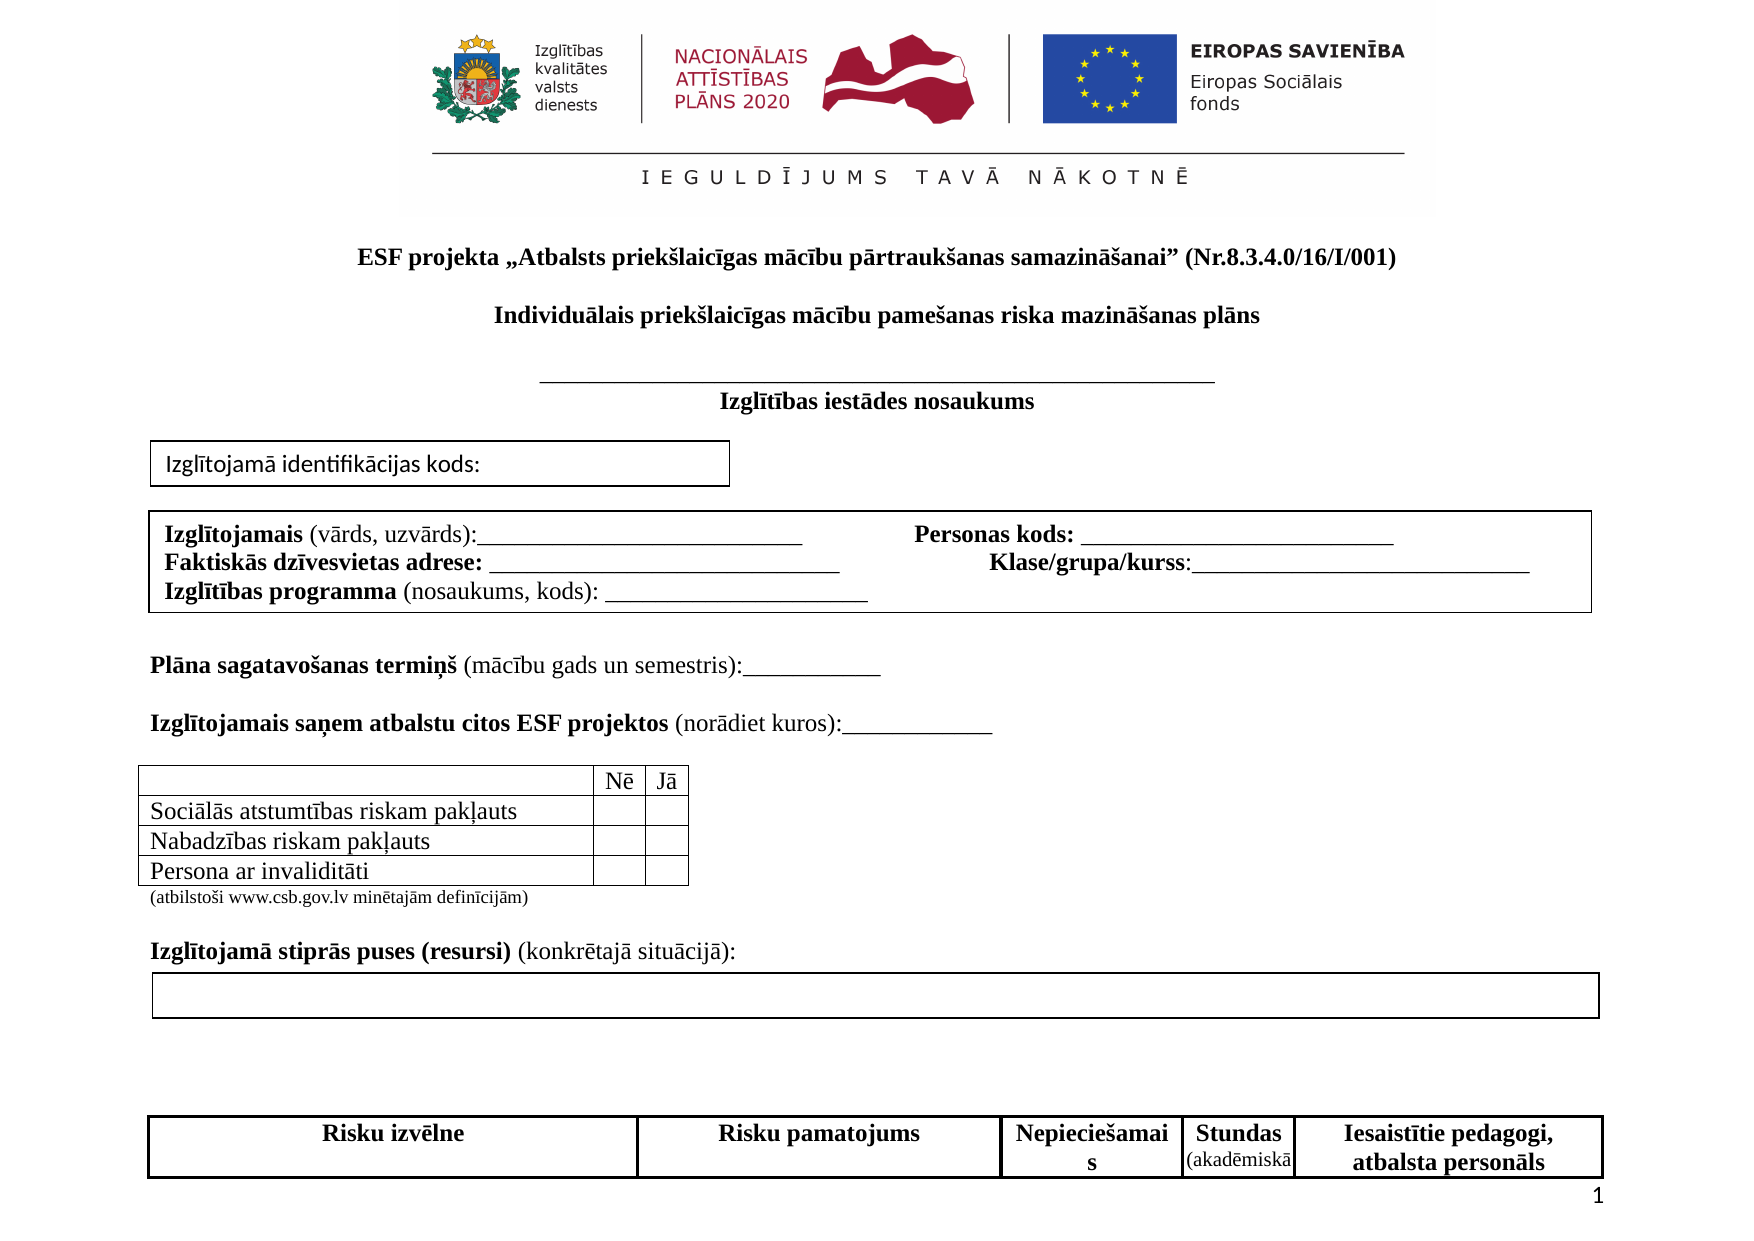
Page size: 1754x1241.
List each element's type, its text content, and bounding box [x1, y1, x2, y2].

table_cell [594, 796, 645, 825]
table_cell [594, 826, 645, 855]
text Izglītojamais saņem atbalstu citos ESF projektos (norādiet kuros):____________ [150, 708, 1604, 737]
text Plāna sagatavošanas termiņš (mācību gads un semestris):___________ [150, 650, 1604, 679]
text (atbilstoši www.csb.gov.lv minētajām definīcijām) [150, 886, 1604, 907]
table_header Stundas (akadēmiskās stundas) [1184, 1118, 1293, 1176]
text Izglītības iestādes nosaukums [150, 386, 1604, 415]
table_cell Sociālās atstumtības riskam pakļauts [139, 796, 593, 825]
table_header Jā [646, 766, 688, 795]
table_cell [646, 856, 688, 884]
table_header [139, 766, 593, 795]
text ______________________________________________________ [150, 357, 1604, 386]
table_header Risku izvēlne Atzīmējiet, lūdzu, tikai tos riskus, kas ir identificējami kā PMP riski. [150, 1118, 636, 1176]
table_cell [646, 826, 688, 855]
table_header Nē [594, 766, 645, 795]
table_header Risku pamatojums [639, 1118, 999, 1176]
text ESF projekta „Atbalsts priekšlaicīgas mācību pārtraukšanas samazināšanai” (Nr.8.3.4.0/16/I/001) [150, 242, 1604, 271]
table_cell Persona ar invaliditāti [139, 856, 593, 884]
text Individuālais priekšlaicīgas mācību pamešanas riska mazināšanas plāns [150, 300, 1604, 328]
table_cell [594, 856, 645, 884]
table_cell [646, 796, 688, 825]
text Izglītojamā stiprās puses (resursi) (konkrētajā situācijā): [150, 936, 1604, 965]
picture [398, 0, 1437, 216]
table_cell Nabadzības riskam pakļauts [139, 826, 593, 855]
table_header Nepieciešamais atbalsta pasākums [1003, 1118, 1181, 1176]
